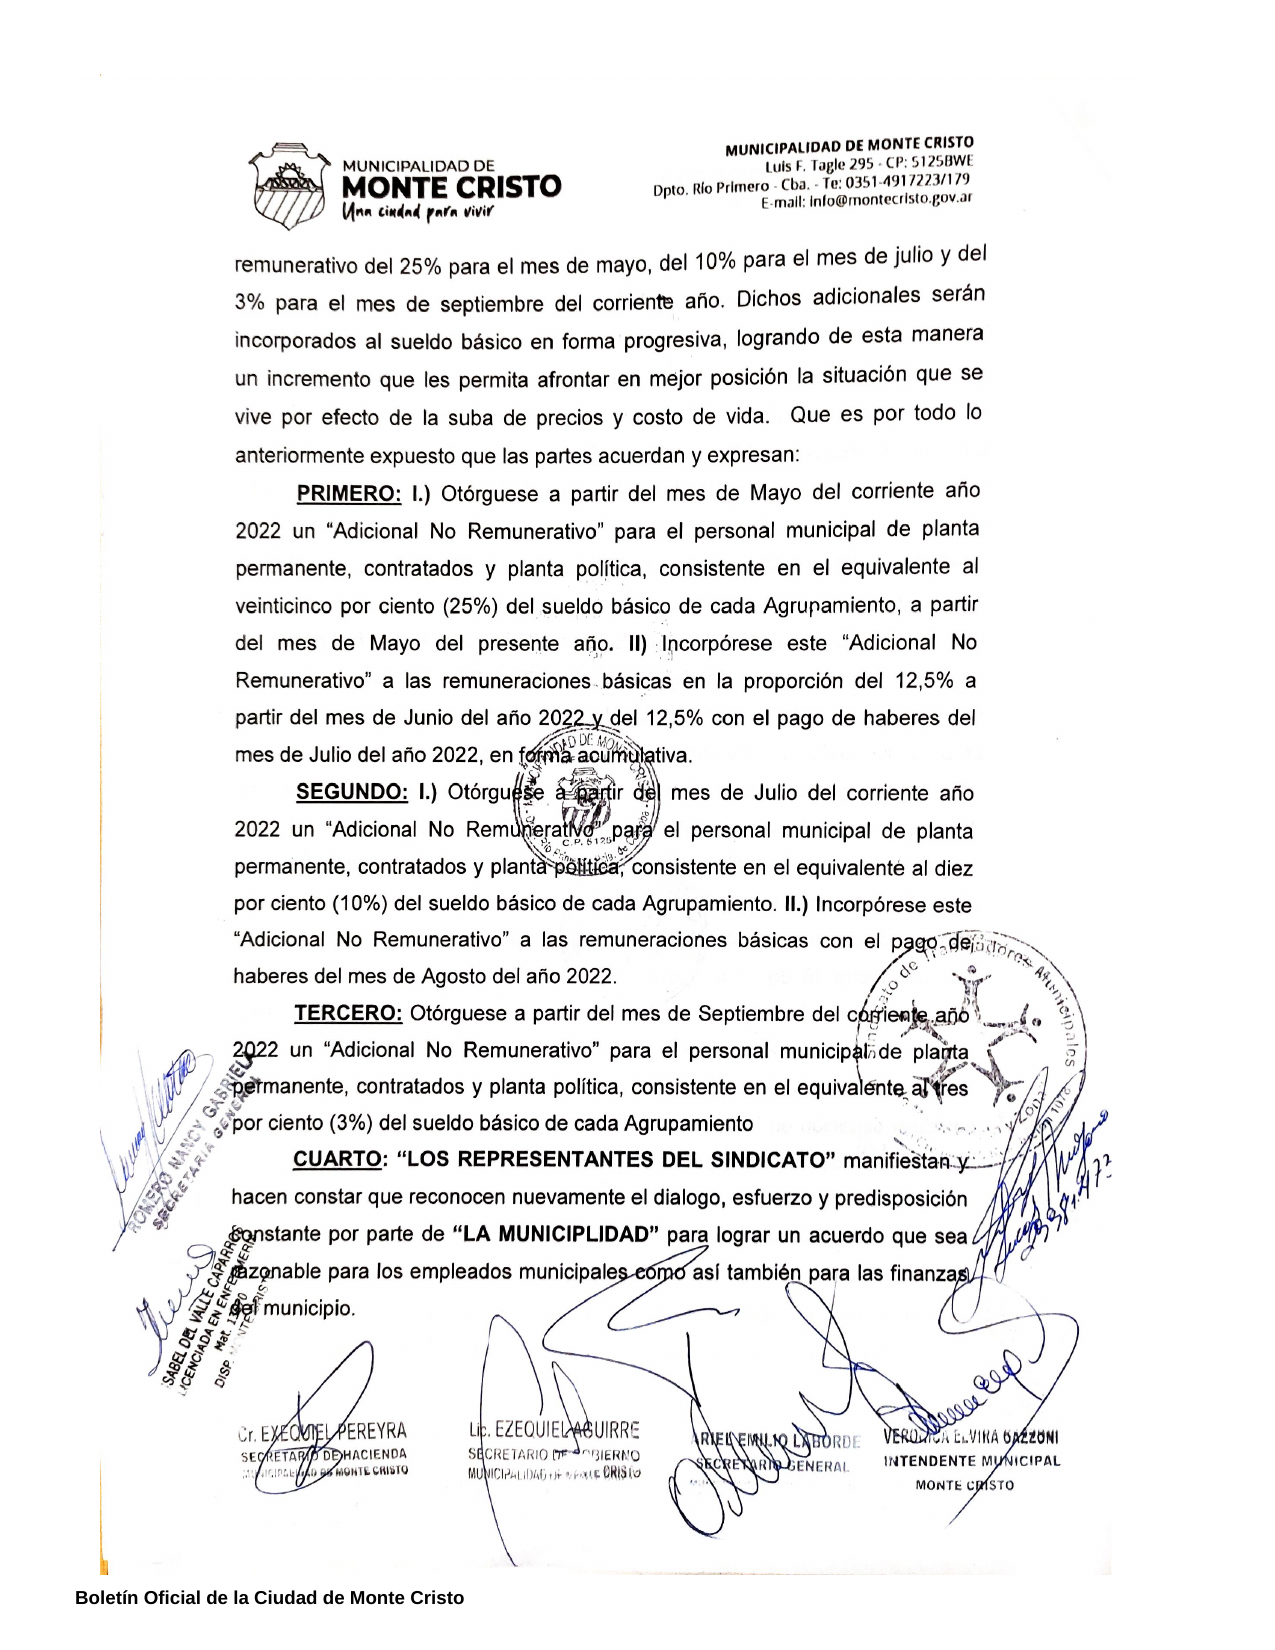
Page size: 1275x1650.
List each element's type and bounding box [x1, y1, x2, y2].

picture [75, 74, 1136, 1575]
